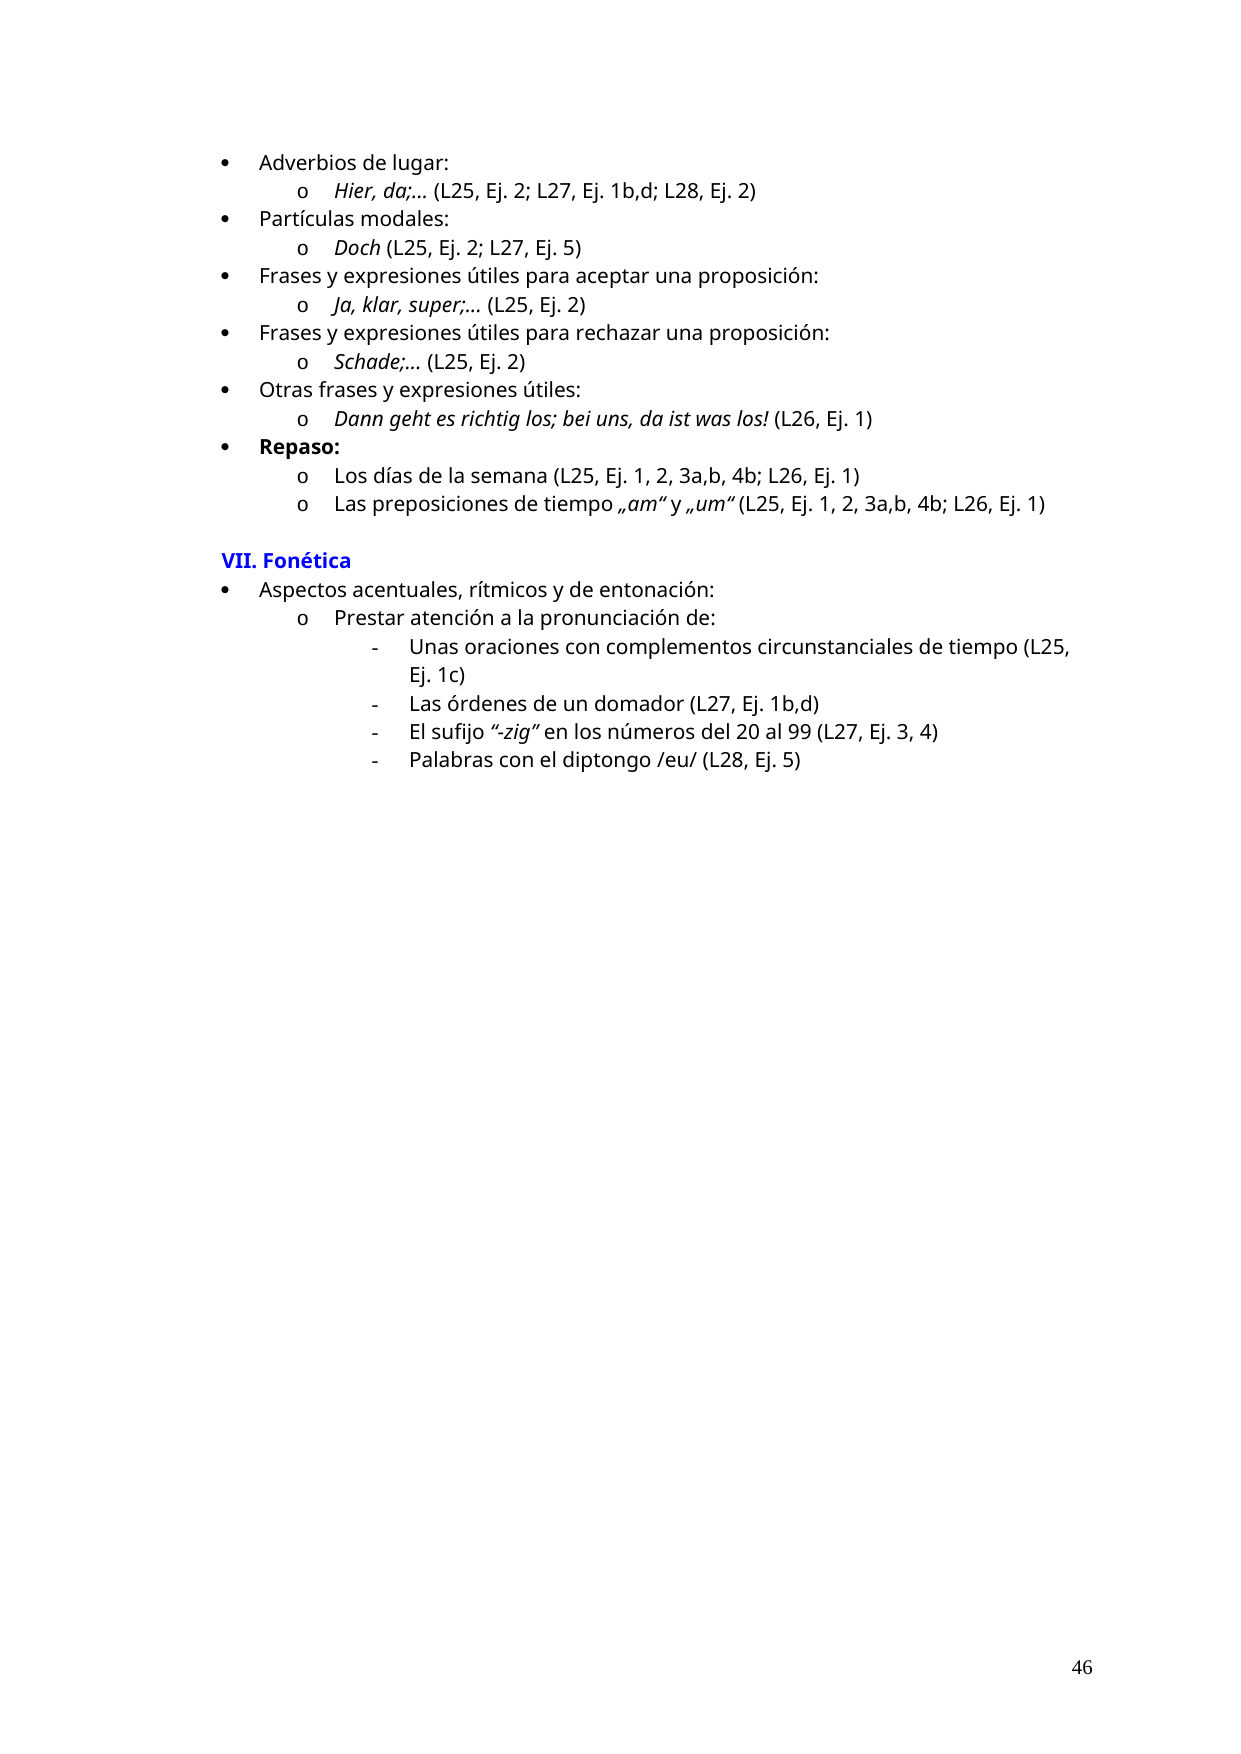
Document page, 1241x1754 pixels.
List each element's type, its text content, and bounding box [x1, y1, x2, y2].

list Hier, da;... (L25, Ej. 2; L27, Ej. 1b,d; L28, Ej. 2) [296, 176, 1093, 204]
list Repaso: [221, 432, 1093, 461]
list Unas oraciones con complementos circunstanciales de tiempo (L25, Ej. 1c) [371, 632, 1093, 689]
subtitle VII. Fonética [148, 546, 1093, 575]
list Schade;... (L25, Ej. 2) [296, 347, 1093, 376]
list Partículas modales: [221, 204, 1093, 233]
list Aspectos acentuales, rítmicos y de entonación: [221, 575, 1093, 603]
list Frases y expresiones útiles para rechazar una proposición: [221, 318, 1093, 347]
list Dann geht es richtig los; bei uns, da ist was los! (L26, Ej. 1) [296, 404, 1093, 432]
list Ja, klar, super;... (L25, Ej. 2) [296, 290, 1093, 318]
list Adverbios de lugar: [221, 148, 1093, 176]
list Los días de la semana (L25, Ej. 1, 2, 3a,b, 4b; L26, Ej. 1) [296, 461, 1093, 489]
list Las preposiciones de tiempo „am“ y „um“ (L25, Ej. 1, 2, 3a,b, 4b; L26, Ej. 1) [296, 489, 1093, 518]
list El sufijo “-zig” en los números del 20 al 99 (L27, Ej. 3, 4) [371, 717, 1093, 746]
list Prestar atención a la pronunciación de: [296, 603, 1093, 632]
list Las órdenes de un domador (L27, Ej. 1b,d) [371, 689, 1093, 717]
list Doch (L25, Ej. 2; L27, Ej. 5) [296, 233, 1093, 262]
list Frases y expresiones útiles para aceptar una proposición: [221, 262, 1093, 290]
list Otras frases y expresiones útiles: [221, 376, 1093, 404]
list Palabras con el diptongo /eu/ (L28, Ej. 5) [371, 746, 1093, 774]
